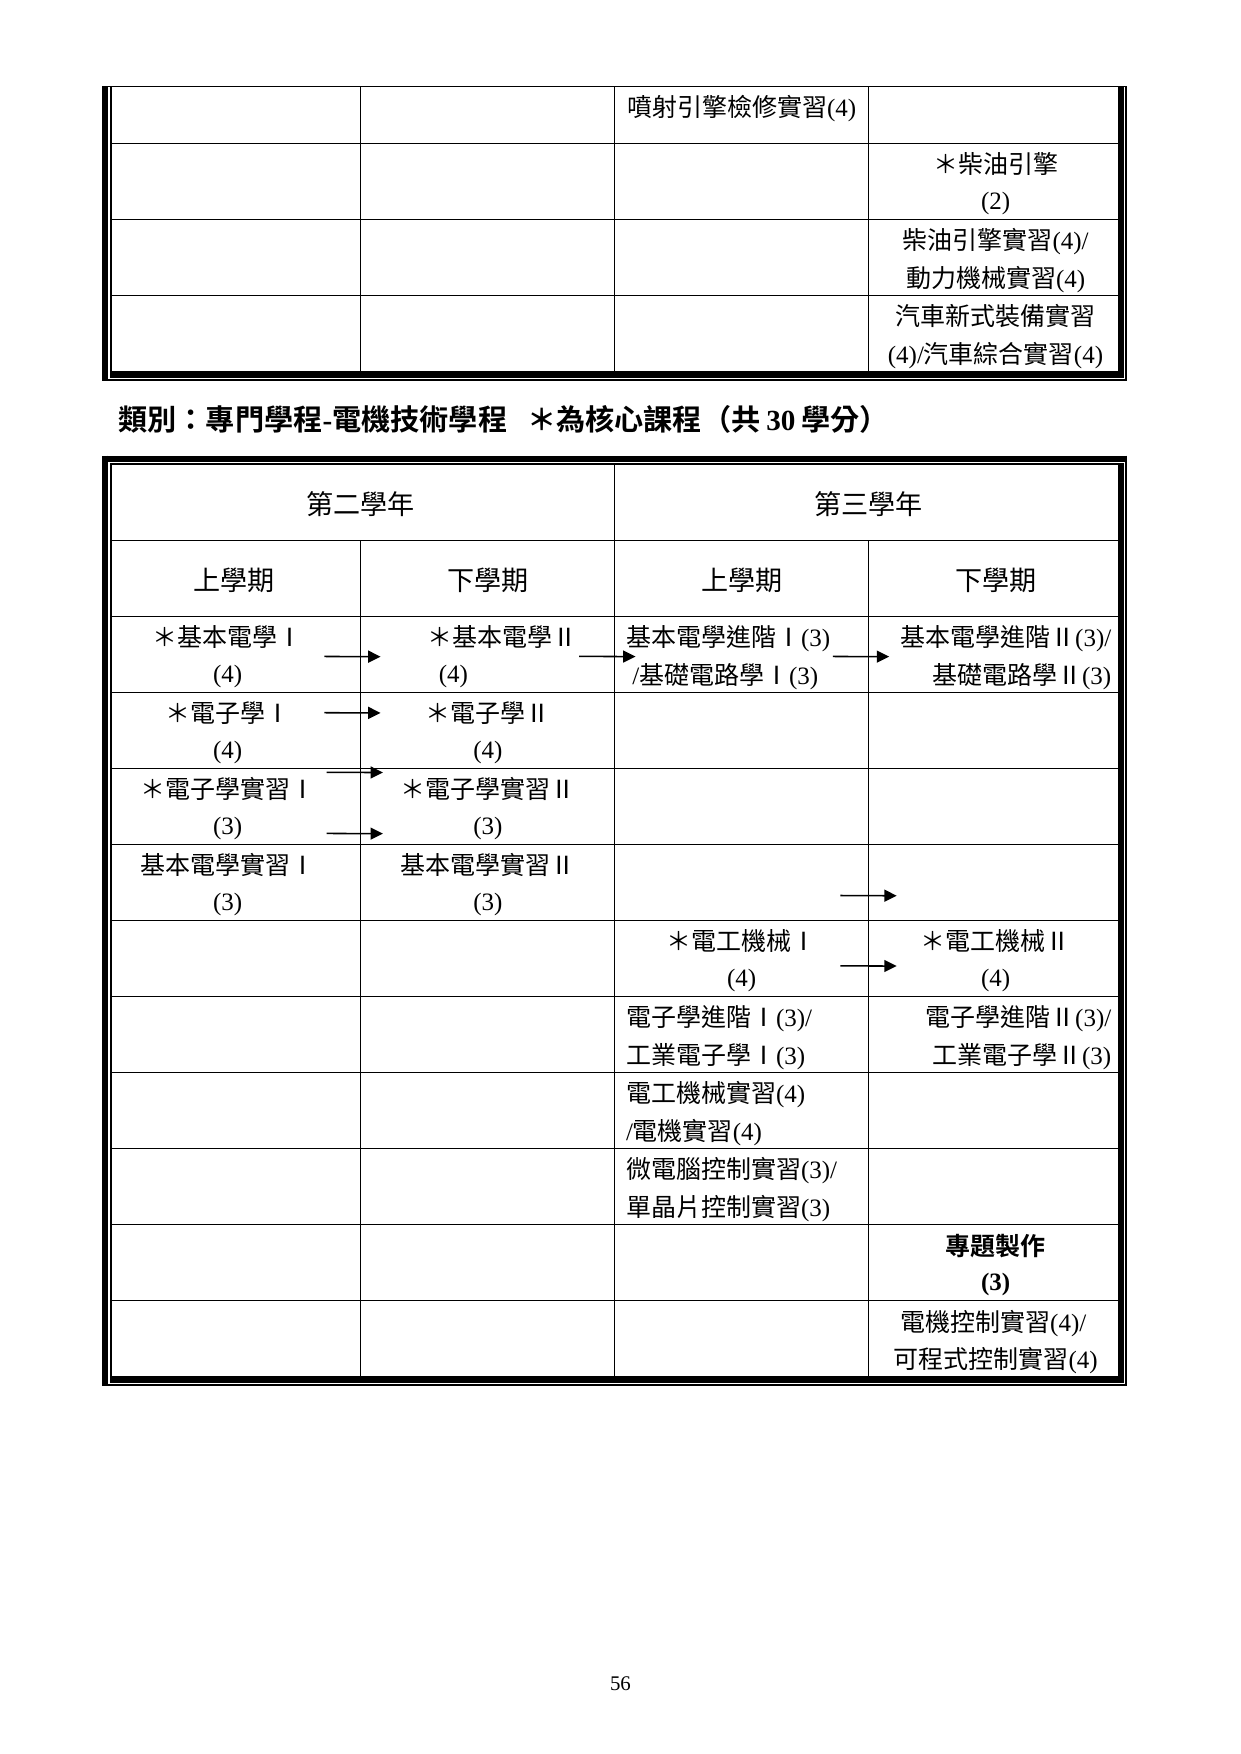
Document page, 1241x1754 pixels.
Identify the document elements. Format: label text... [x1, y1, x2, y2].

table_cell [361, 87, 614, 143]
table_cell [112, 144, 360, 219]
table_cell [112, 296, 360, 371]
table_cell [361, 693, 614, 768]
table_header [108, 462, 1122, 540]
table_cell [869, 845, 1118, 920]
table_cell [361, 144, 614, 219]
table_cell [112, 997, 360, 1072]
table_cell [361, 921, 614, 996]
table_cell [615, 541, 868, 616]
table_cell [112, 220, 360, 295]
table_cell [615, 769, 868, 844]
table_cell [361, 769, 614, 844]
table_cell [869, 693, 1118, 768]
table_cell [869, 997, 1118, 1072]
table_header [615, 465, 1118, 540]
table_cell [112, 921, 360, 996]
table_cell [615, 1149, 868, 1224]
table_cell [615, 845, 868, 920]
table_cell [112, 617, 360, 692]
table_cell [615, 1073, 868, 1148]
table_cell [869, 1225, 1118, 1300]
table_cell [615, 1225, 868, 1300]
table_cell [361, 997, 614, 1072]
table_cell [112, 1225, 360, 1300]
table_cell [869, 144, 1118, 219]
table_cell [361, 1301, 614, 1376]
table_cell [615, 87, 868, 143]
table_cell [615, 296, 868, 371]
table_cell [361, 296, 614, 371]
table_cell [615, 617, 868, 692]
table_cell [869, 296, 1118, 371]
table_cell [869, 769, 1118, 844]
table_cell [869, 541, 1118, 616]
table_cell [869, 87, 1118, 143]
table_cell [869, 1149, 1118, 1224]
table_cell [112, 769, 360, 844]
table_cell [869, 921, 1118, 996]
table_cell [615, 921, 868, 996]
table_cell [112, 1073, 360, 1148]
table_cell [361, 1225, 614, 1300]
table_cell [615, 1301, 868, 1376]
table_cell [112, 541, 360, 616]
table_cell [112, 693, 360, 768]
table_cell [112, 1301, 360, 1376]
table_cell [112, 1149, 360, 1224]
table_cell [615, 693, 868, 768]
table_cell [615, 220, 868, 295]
text 類別：專門學程-電機技術學程 ＊為核心課程（共30學分） [118, 381, 1122, 456]
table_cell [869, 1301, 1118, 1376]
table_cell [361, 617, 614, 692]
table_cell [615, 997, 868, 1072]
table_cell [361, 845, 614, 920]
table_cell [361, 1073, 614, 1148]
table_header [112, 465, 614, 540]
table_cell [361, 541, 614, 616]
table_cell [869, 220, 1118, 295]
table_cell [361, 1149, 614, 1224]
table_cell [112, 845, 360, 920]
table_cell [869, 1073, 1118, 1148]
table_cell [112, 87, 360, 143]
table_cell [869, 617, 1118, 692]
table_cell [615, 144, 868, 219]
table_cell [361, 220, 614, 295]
